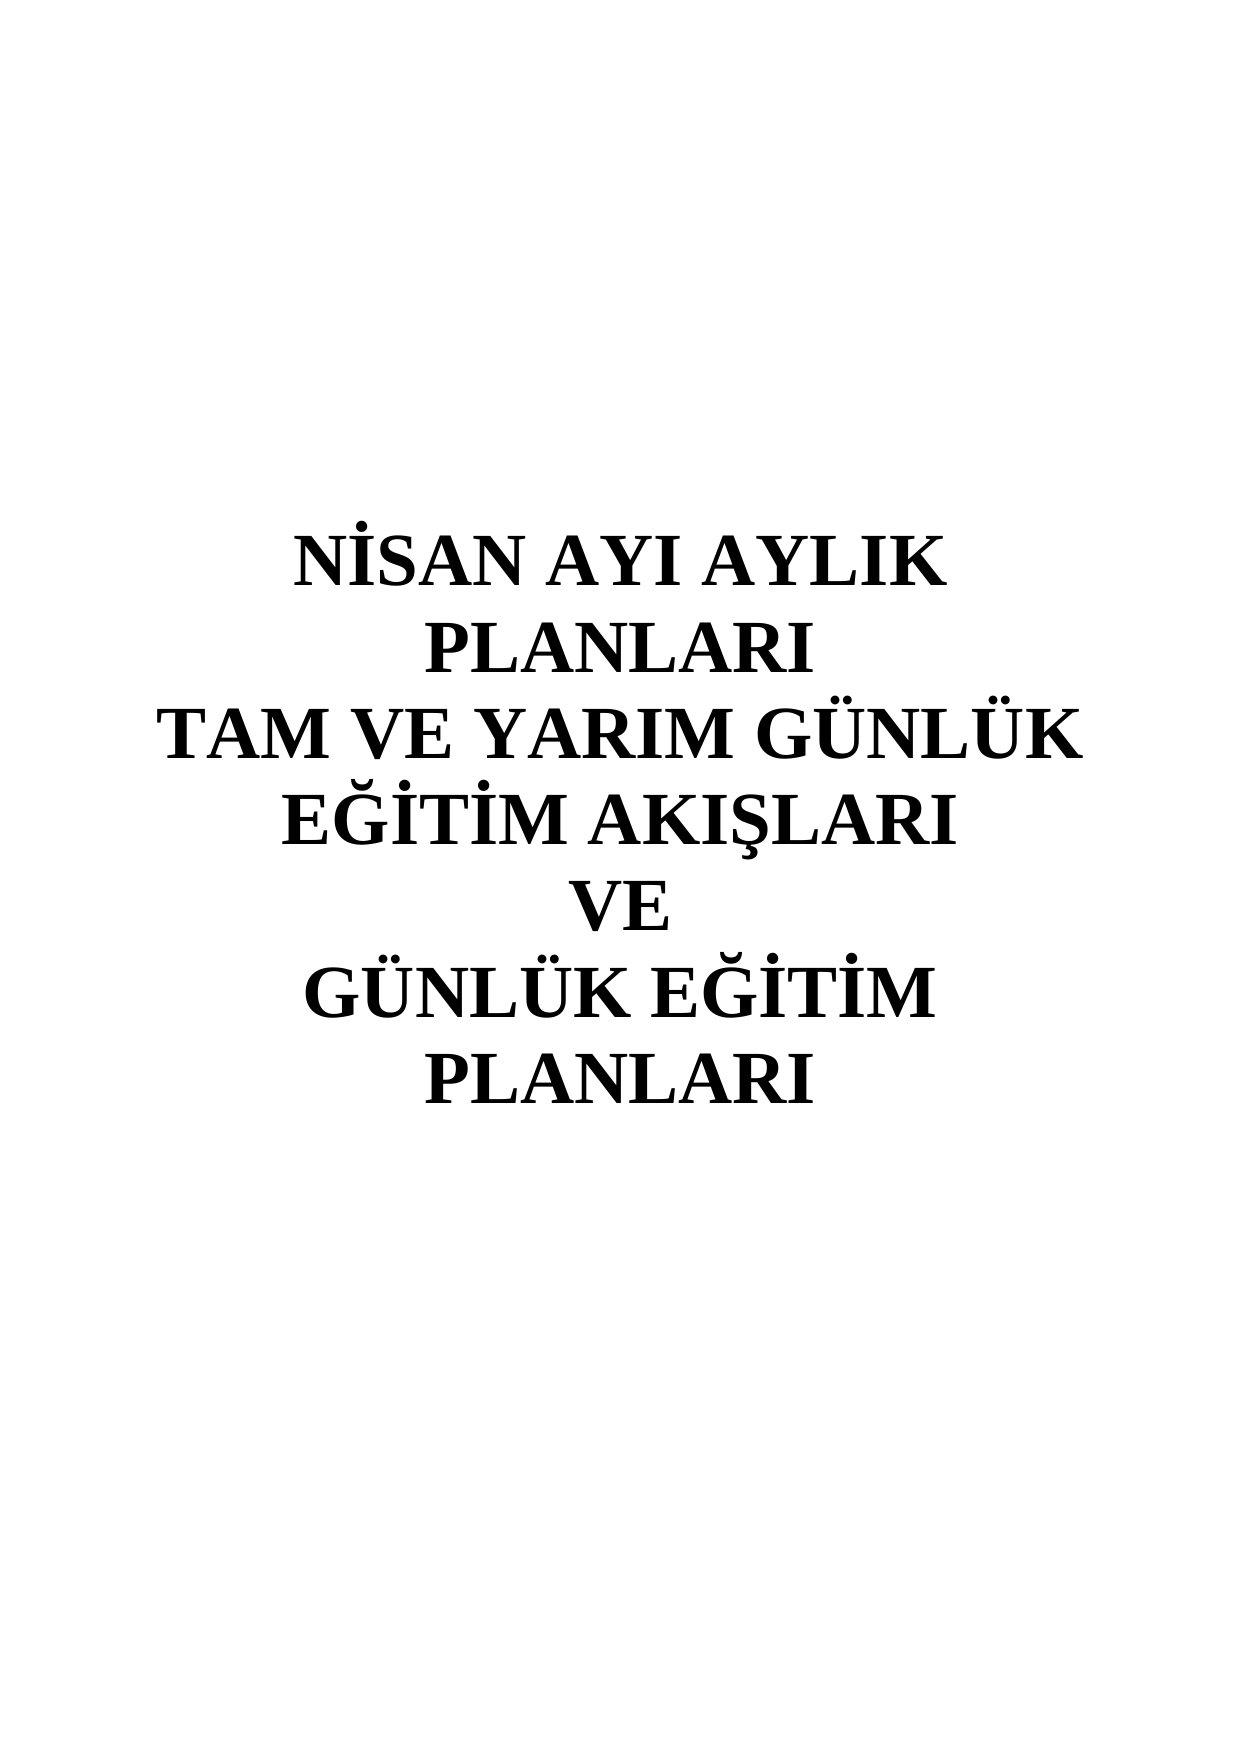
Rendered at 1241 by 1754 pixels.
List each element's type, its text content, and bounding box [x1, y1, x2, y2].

text GÜNLÜK EĞİTİM PLANLARI [148, 947, 1093, 1119]
text TAM VE YARIM GÜNLÜK EĞİTİM AKIŞLARI [148, 688, 1093, 861]
text NİSAN AYI AYLIK PLANLARI [148, 516, 1093, 688]
text VE [148, 861, 1093, 947]
